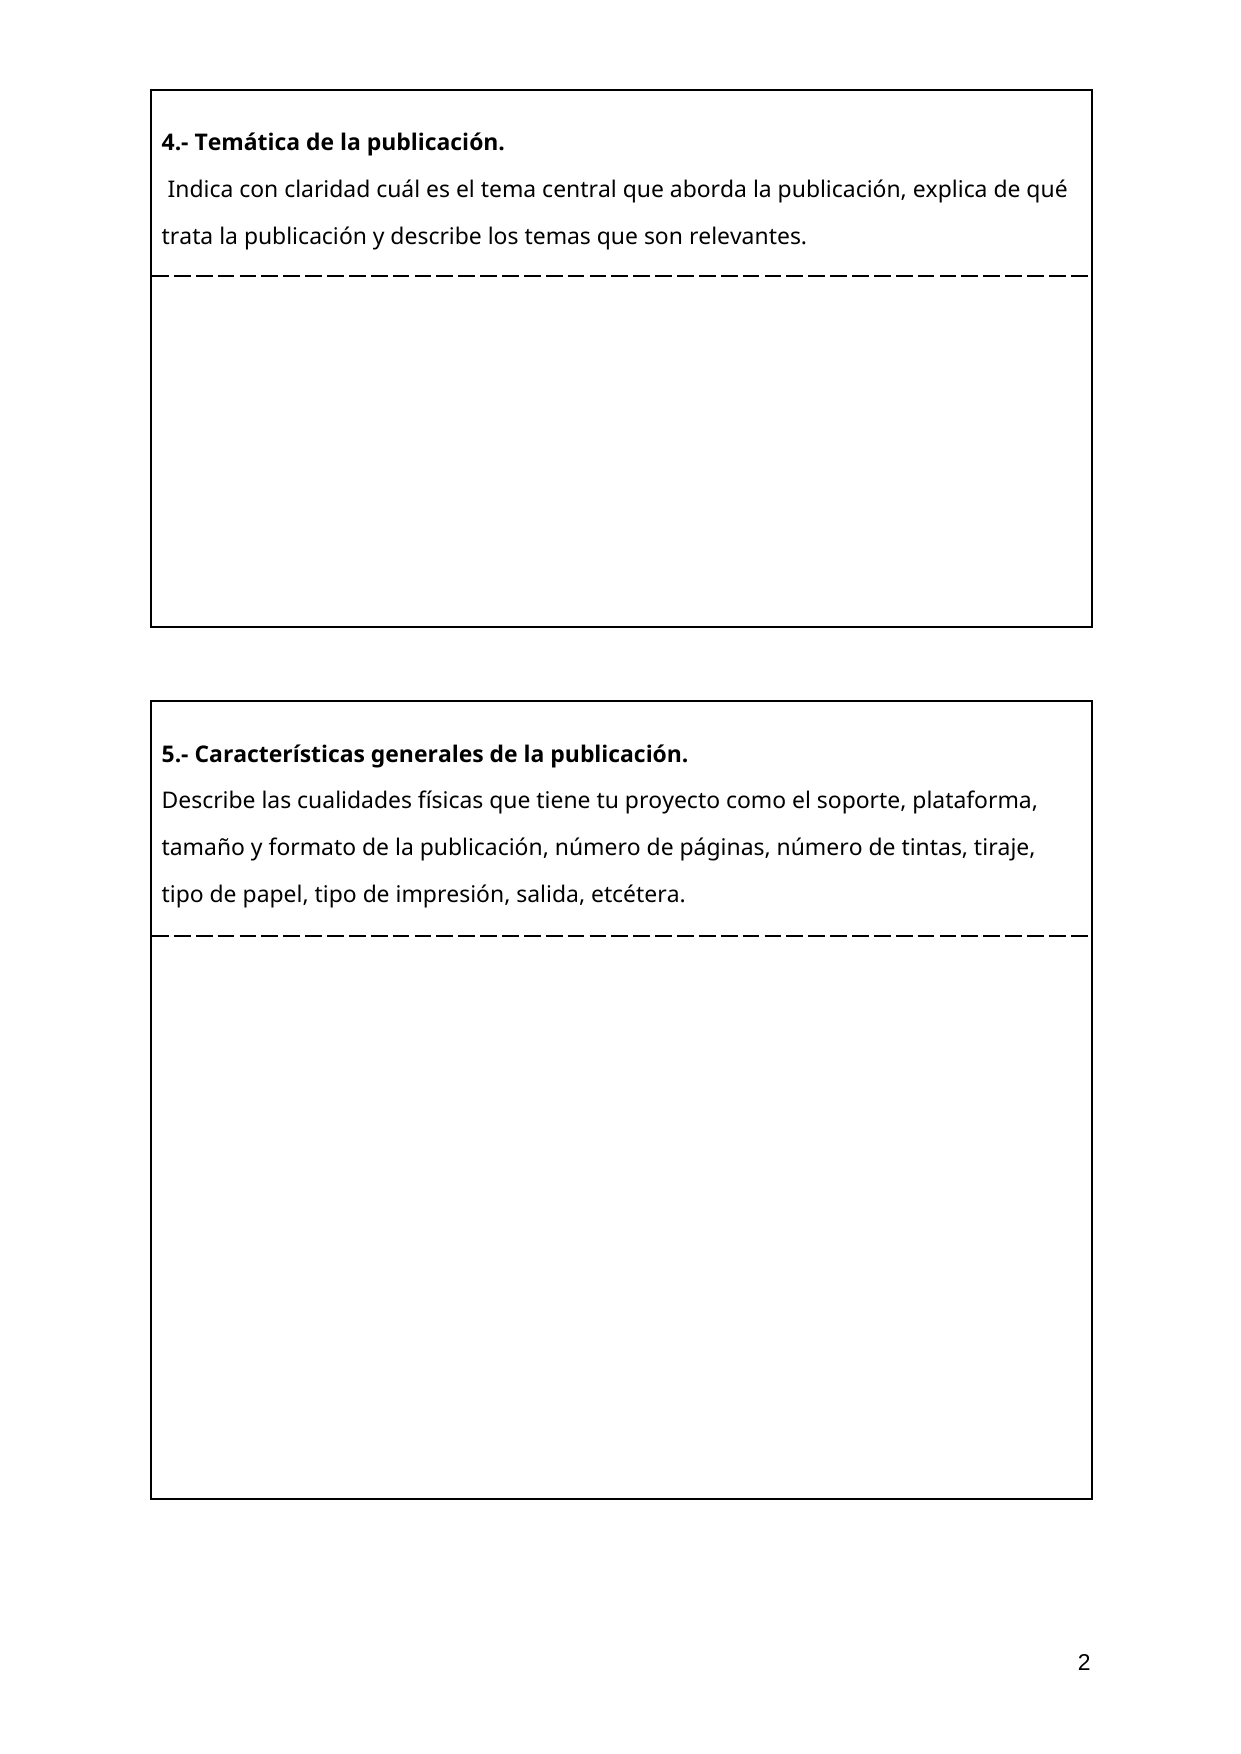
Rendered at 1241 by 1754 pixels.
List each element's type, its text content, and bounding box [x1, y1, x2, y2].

table_cell [152, 935, 1091, 1498]
table_header 4.- Temática de la publicación. Indica con claridad cuál es el tema central que aborda la publicación, explica de qué trata la publicación y describe los temas que son relevantes. [152, 91, 1091, 274]
table_header 5.- Características generales de la publicación. Describe las cualidades físicas que tiene tu proyecto como el soporte, plataforma, tamaño y formato de la publicación, número de páginas, número de tintas, tiraje, tipo de papel, tipo de impresión, salida, etcétera. [152, 702, 1091, 934]
table_cell [152, 275, 1091, 626]
